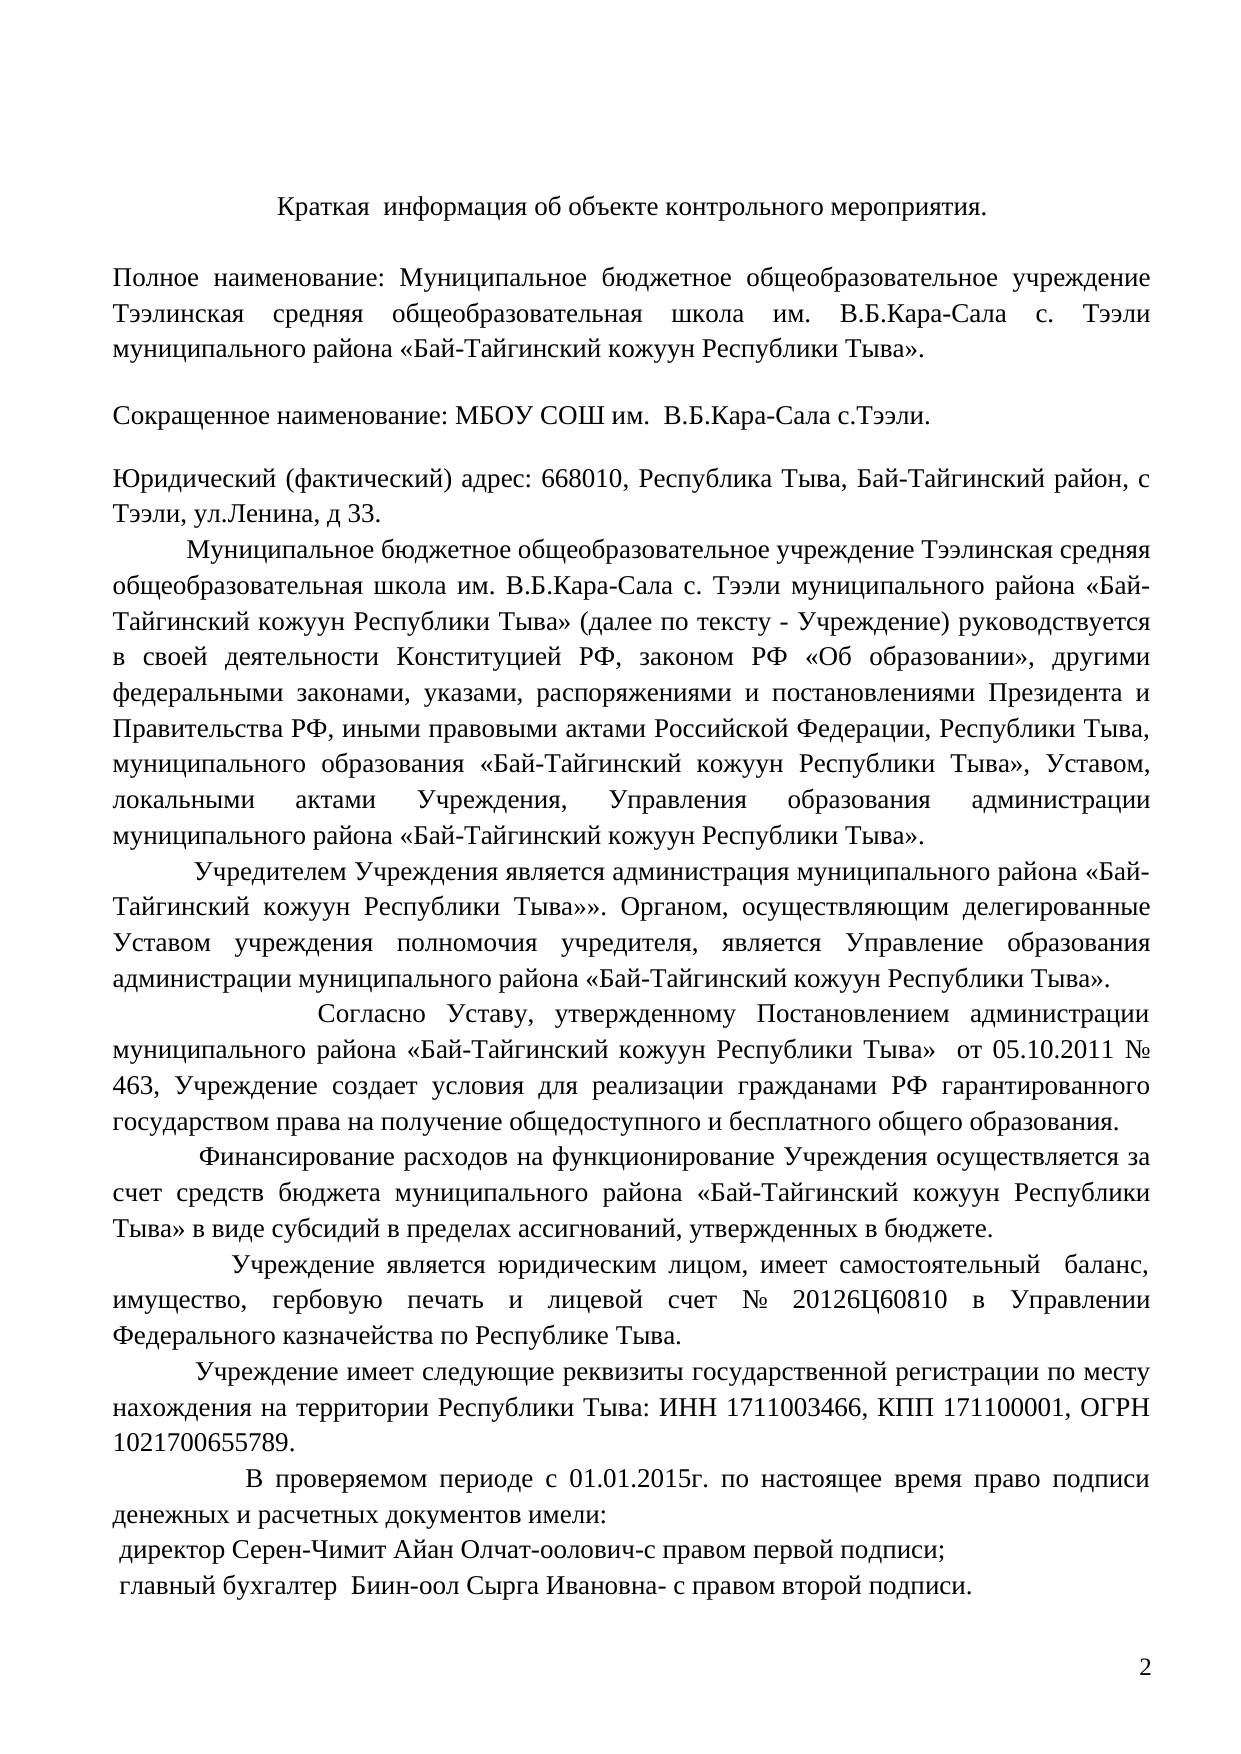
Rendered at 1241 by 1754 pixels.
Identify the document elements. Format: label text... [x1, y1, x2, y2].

text Учреждение имеет следующие реквизиты государственной регистрации по месту нахождения на территории Республики Тыва: ИНН 1711003466, КПП 171100001, ОГРН 1021700655789. [112, 1355, 1152, 1457]
text Муниципальное бюджетное общеобразовательное учреждение Тээлинская средняя общеобразовательная школа им. В.Б.Кара-Сала с. Тээли муниципального района «Бай-Тайгинский кожуун Республики Тыва» (далее по тексту - Учреждение) руководствуется в своей деятельности Конституцией РФ, законом РФ «Об образовании», другими федеральными законами, указами, распоряжениями и постановлениями Президента и Правительства РФ, иными правовыми актами Российской Федерации, Республики Тыва, муниципального образования «Бай-Тайгинский кожуун Республики Тыва», Уставом, локальными актами Учреждения, Управления образования администрации муниципального района «Бай-Тайгинский кожуун Республики Тыва». [112, 533, 1152, 850]
text главный бухгалтер Биин-оол Сырга Ивановна- с правом второй подписи. [112, 1569, 1152, 1600]
text директор Серен-Чимит Айан Олчат-оолович-с правом первой подписи; [112, 1533, 1152, 1565]
text Согласно Уставу, утвержденному Постановлением администрации муниципального района «Бай-Тайгинский кожуун Республики Тыва» от 05.10.2011 № 463, Учреждение создает условия для реализации гражданами РФ гарантированного государством права на получение общедоступного и бесплатного общего образования. [112, 998, 1152, 1136]
text Сокращенное наименование: МБОУ СОШ им. В.Б.Кара-Сала с.Тээли. [112, 399, 1152, 431]
text Краткая информация об объекте контрольного мероприятия. [112, 189, 1152, 221]
text Учреждение является юридическим лицом, имеет самостоятельный баланс, имущество, гербовую печать и лицевой счет № 20126Ц60810 в Управлении Федерального казначейства по Республике Тыва. [112, 1248, 1152, 1350]
text В проверяемом периоде с 01.01.2015г. по настоящее время право подписи денежных и расчетных документов имели: [112, 1462, 1152, 1529]
text Полное наименование: Муниципальное бюджетное общеобразовательное учреждение Тээлинская средняя общеобразовательная школа им. В.Б.Кара-Сала с. Тээли муниципального района «Бай-Тайгинский кожуун Республики Тыва». [112, 261, 1152, 364]
text Учредителем Учреждения является администрация муниципального района «Бай-Тайгинский кожуун Республики Тыва»». Органом, осуществляющим делегированные Уставом учреждения полномочия учредителя, является Управление образования администрации муниципального района «Бай-Тайгинский кожуун Республики Тыва». [112, 855, 1152, 993]
text Юридический (фактический) адрес: 668010, Республика Тыва, Бай-Тайгинский район, с Тээли, ул.Ленина, д 33. [112, 462, 1152, 528]
text Финансирование расходов на функционирование Учреждения осуществляется за счет средств бюджета муниципального района «Бай-Тайгинский кожуун Республики Тыва» в виде субсидий в пределах ассигнований, утвержденных в бюджете. [112, 1141, 1152, 1243]
